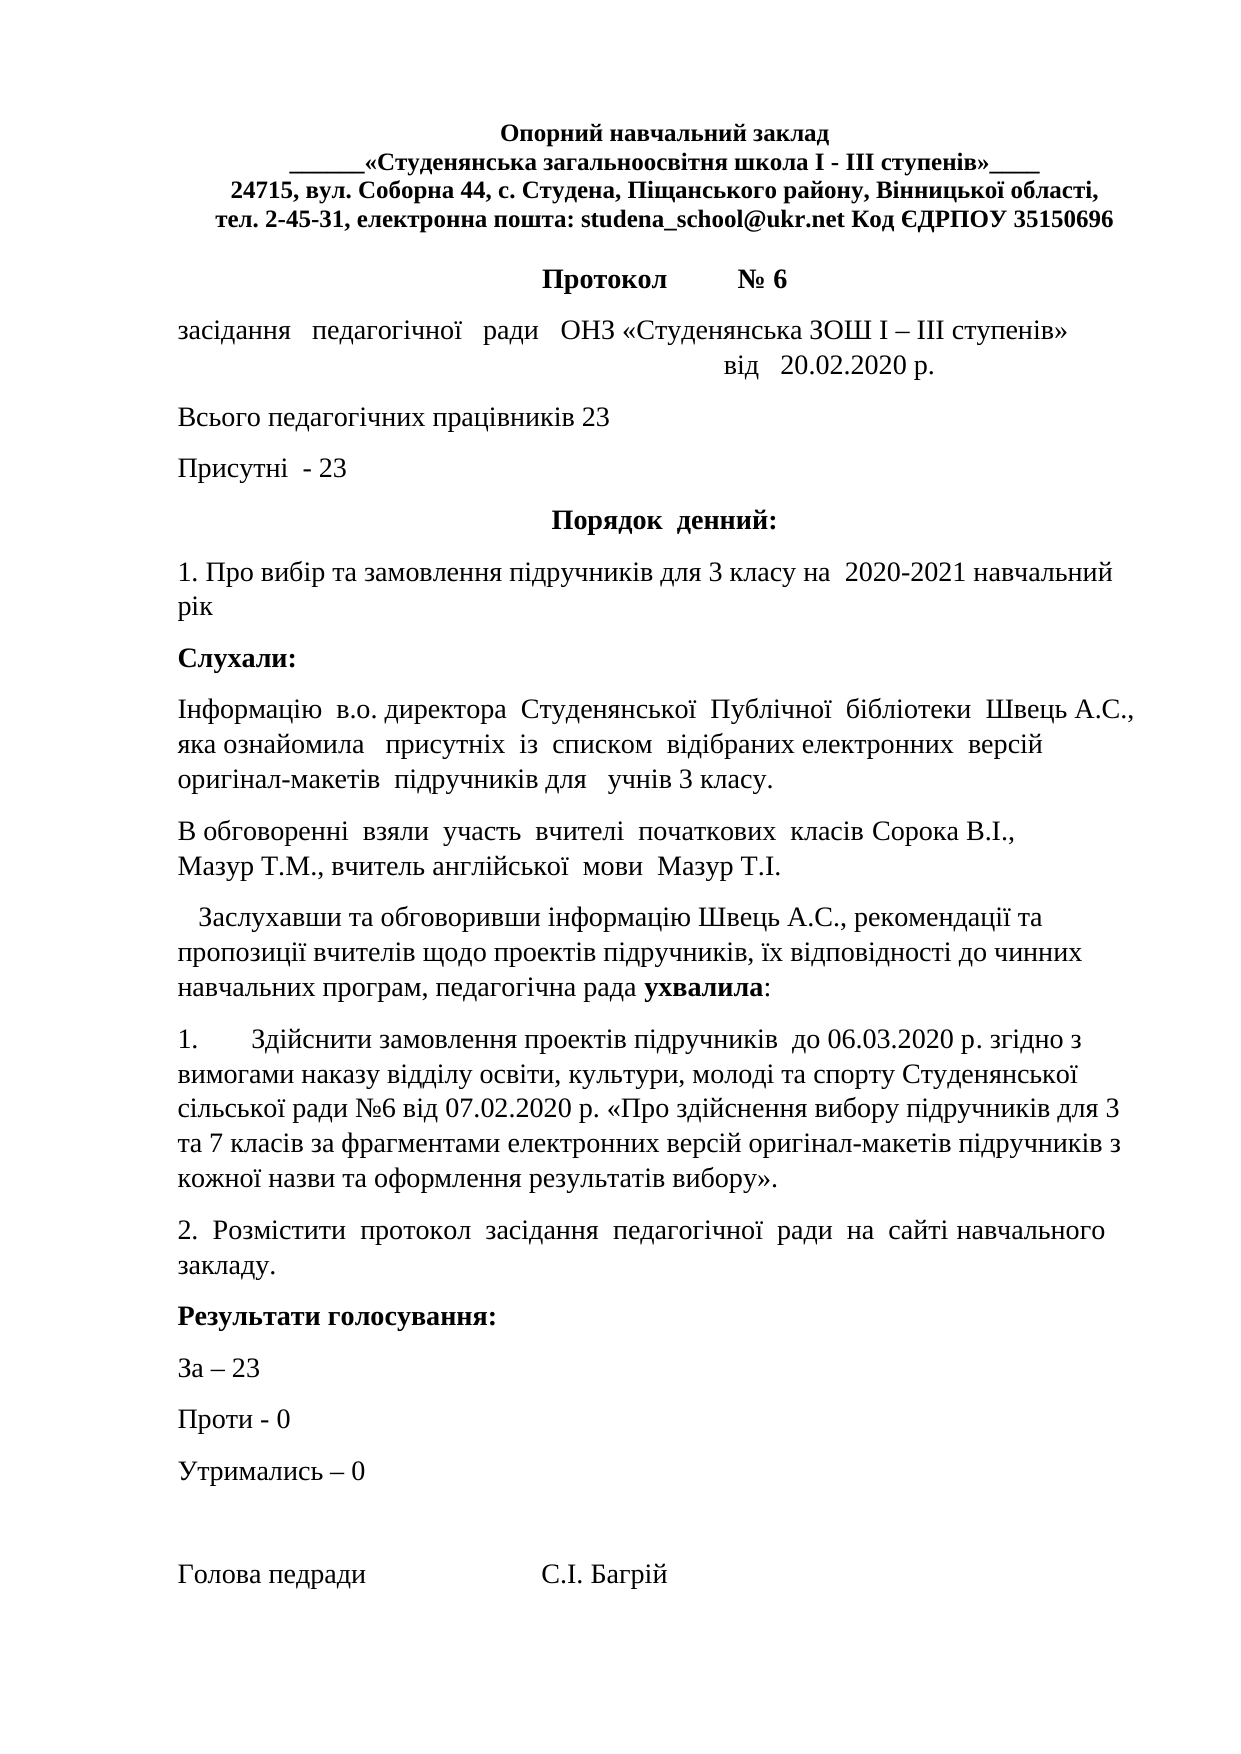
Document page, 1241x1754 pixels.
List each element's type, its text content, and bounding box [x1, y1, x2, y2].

text Порядок денний: [177, 503, 1152, 535]
text Заслухавши та обговоривши інформацію Швець А.С., рекомендації та пропозиції вчителів щодо проектів підручників, їх відповідності до чинних навчальних програм, педагогічна рада ухвалила: [177, 900, 1152, 1003]
text ______«Студенянська загальноосвітня школа I - III ступенів»____ [177, 147, 1152, 176]
text 1. Про вибір та замовлення підручників для 3 класу на 2020-2021 навчальний рік [177, 554, 1152, 622]
text 2. Розмістити протокол засідання педагогічної ради на сайті навчального закладу. [177, 1213, 1152, 1280]
text 24715, вул. Соборна 44, с. Студена, Піщанського району, Вінницької області, [177, 176, 1152, 204]
text 1. Здійснити замовлення проектів підручників до 06.03.2020 р. згідно з вимогами наказу відділу освіти, культури, молоді та спорту Студенянської сільської ради №6 від 07.02.2020 р. «Про здійснення вибору підручників для 3 та 7 класів за фрагментами електронних версій оригінал-макетів підручників з кожної назви та оформлення результатів вибору». [177, 1022, 1152, 1194]
text Опорний навчальний заклад [177, 118, 1152, 147]
text тел. 2-45-31, електронна пошта: studena_school@ukr.net Код ЄДРПОУ 35150696 [177, 204, 1152, 233]
text Проти - 0 [177, 1402, 1152, 1435]
text За – 23 [177, 1351, 1152, 1383]
text Утримались – 0 [177, 1454, 1152, 1486]
text В обговоренні взяли участь вчителі початкових класів Сорока В.І., Мазур Т.М., вчитель англійської мови Мазур Т.І. [177, 814, 1152, 881]
text Слухали: [177, 641, 1152, 673]
text Всього педагогічних працівників 23 [177, 400, 1152, 432]
text Голова педради С.І. Багрій [177, 1557, 1152, 1589]
text Результати голосування: [177, 1299, 1152, 1332]
text Присутні - 23 [177, 451, 1152, 484]
text засідання педагогічної ради ОНЗ «Студенянська ЗОШ І – ІІІ ступенів» від 20.02.2020 р. [177, 313, 1152, 381]
text Інформацію в.о. директора Студенянської Публічної бібліотеки Швець А.С., яка ознайомила присутніх із списком відібраних електронних версій оригінал-макетів підручників для учнів 3 класу. [177, 693, 1152, 795]
text Протокол № 6 [177, 262, 1152, 294]
